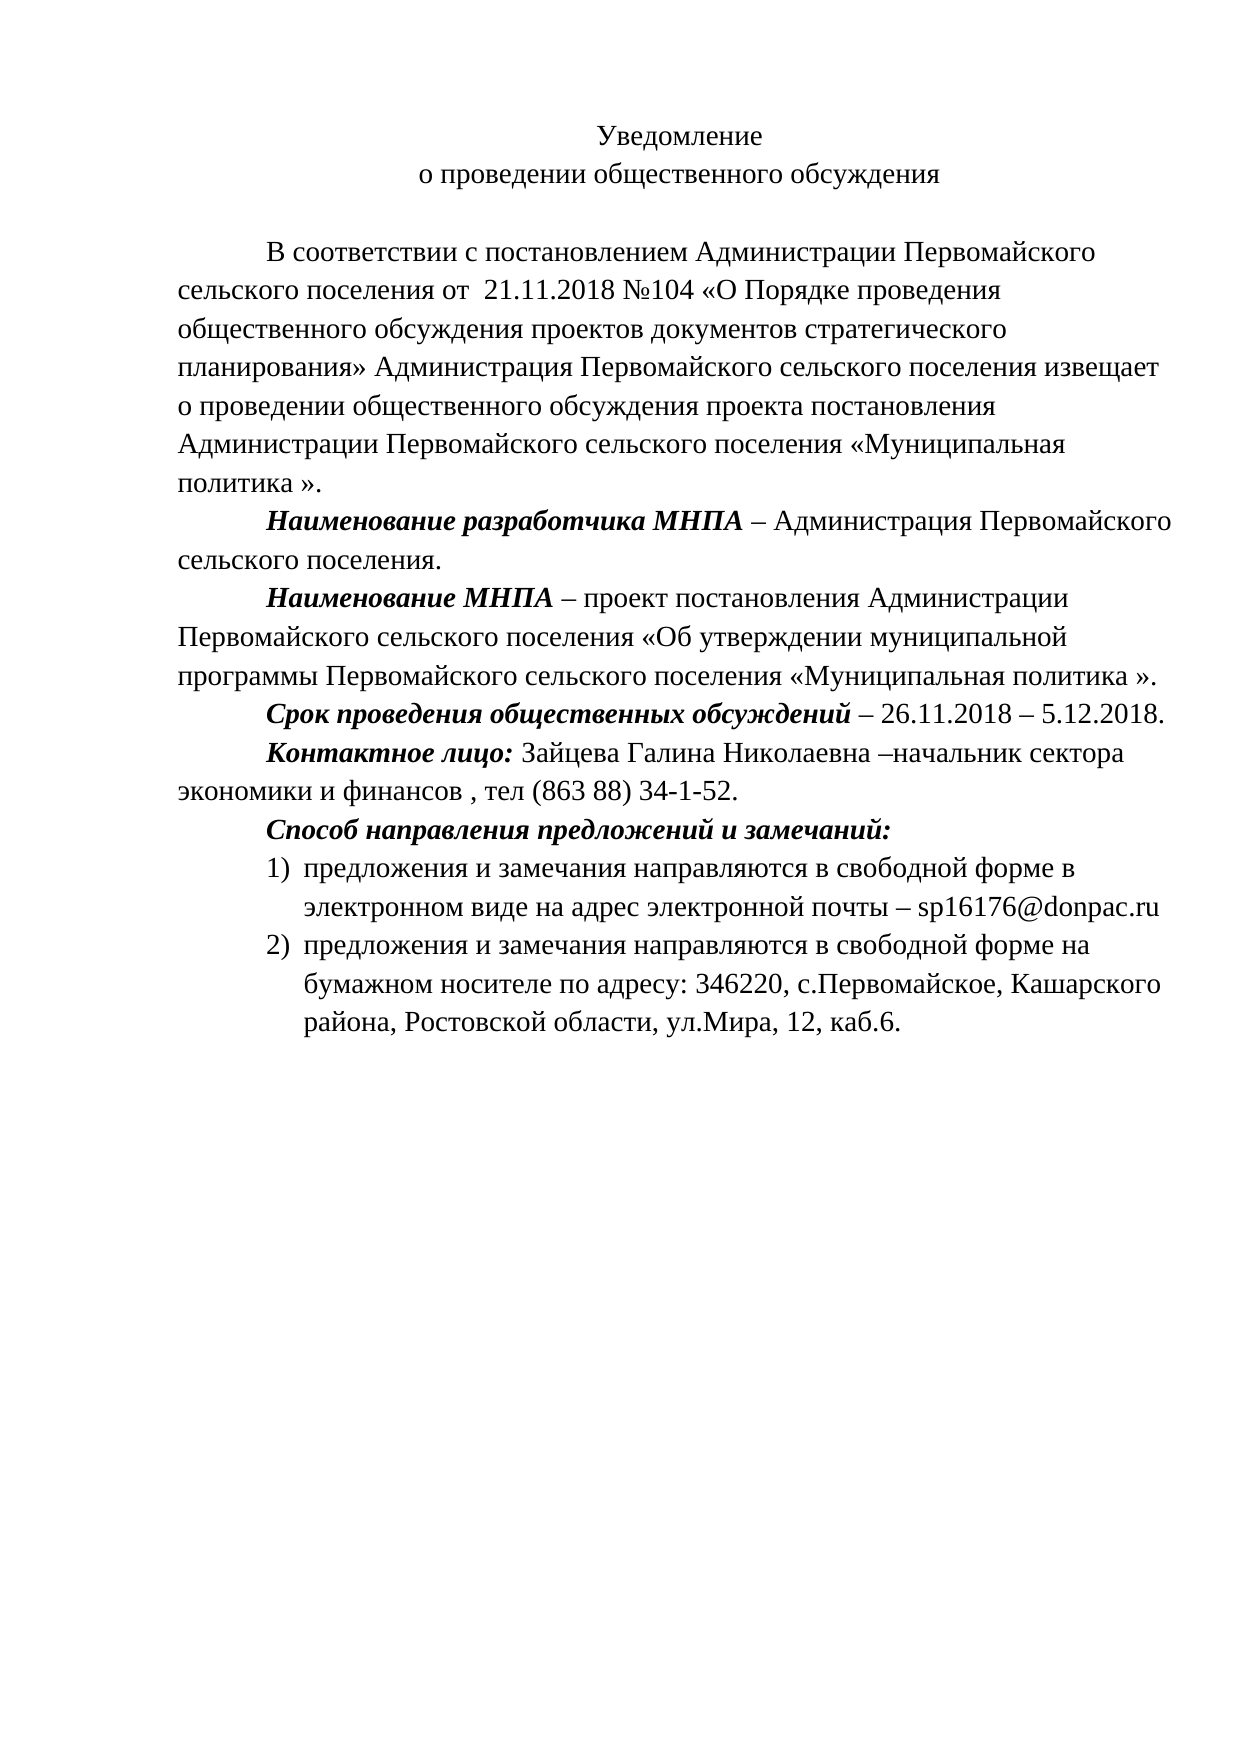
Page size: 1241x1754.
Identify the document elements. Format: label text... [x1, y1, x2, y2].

text Способ направления предложений и замечаний: [177, 812, 1181, 845]
list предложения и замечания направляются в свободной форме на бумажном носителе по адресу: 346220, с.Первомайское, Кашарского района, Ростовской области, ул.Мира, 12, каб.6. [266, 927, 1181, 1038]
text Срок проведения общественных обсуждений – 26.11.2018 – 5.12.2018. [177, 696, 1181, 730]
text Уведомление [177, 118, 1181, 152]
text о проведении общественного обсуждения [177, 157, 1181, 190]
text Наименование разработчика МНПА – Администрация Первомайского сельского поселения. [177, 503, 1181, 576]
text Контактное лицо: Зайцева Галина Николаевна –начальник сектора экономики и финансов , тел (863 88) 34-1-52. [177, 735, 1181, 807]
text В соответствии с постановлением Администрации Первомайского сельского поселения от 21.11.2018 №104 «О Порядке проведения общественного обсуждения проектов документов стратегического планирования» Администрация Первомайского сельского поселения извещает о проведении общественного обсуждения проекта постановления Администрации Первомайского сельского поселения «Муниципальная политика ». [177, 234, 1181, 498]
list предложения и замечания направляются в свободной форме в электронном виде на адрес электронной почты – sp16176@donpac.ru [266, 850, 1181, 922]
text Наименование МНПА – проект постановления Администрации Первомайского сельского поселения «Об утверждении муниципальной программы Первомайского сельского поселения «Муниципальная политика ». [177, 581, 1181, 691]
